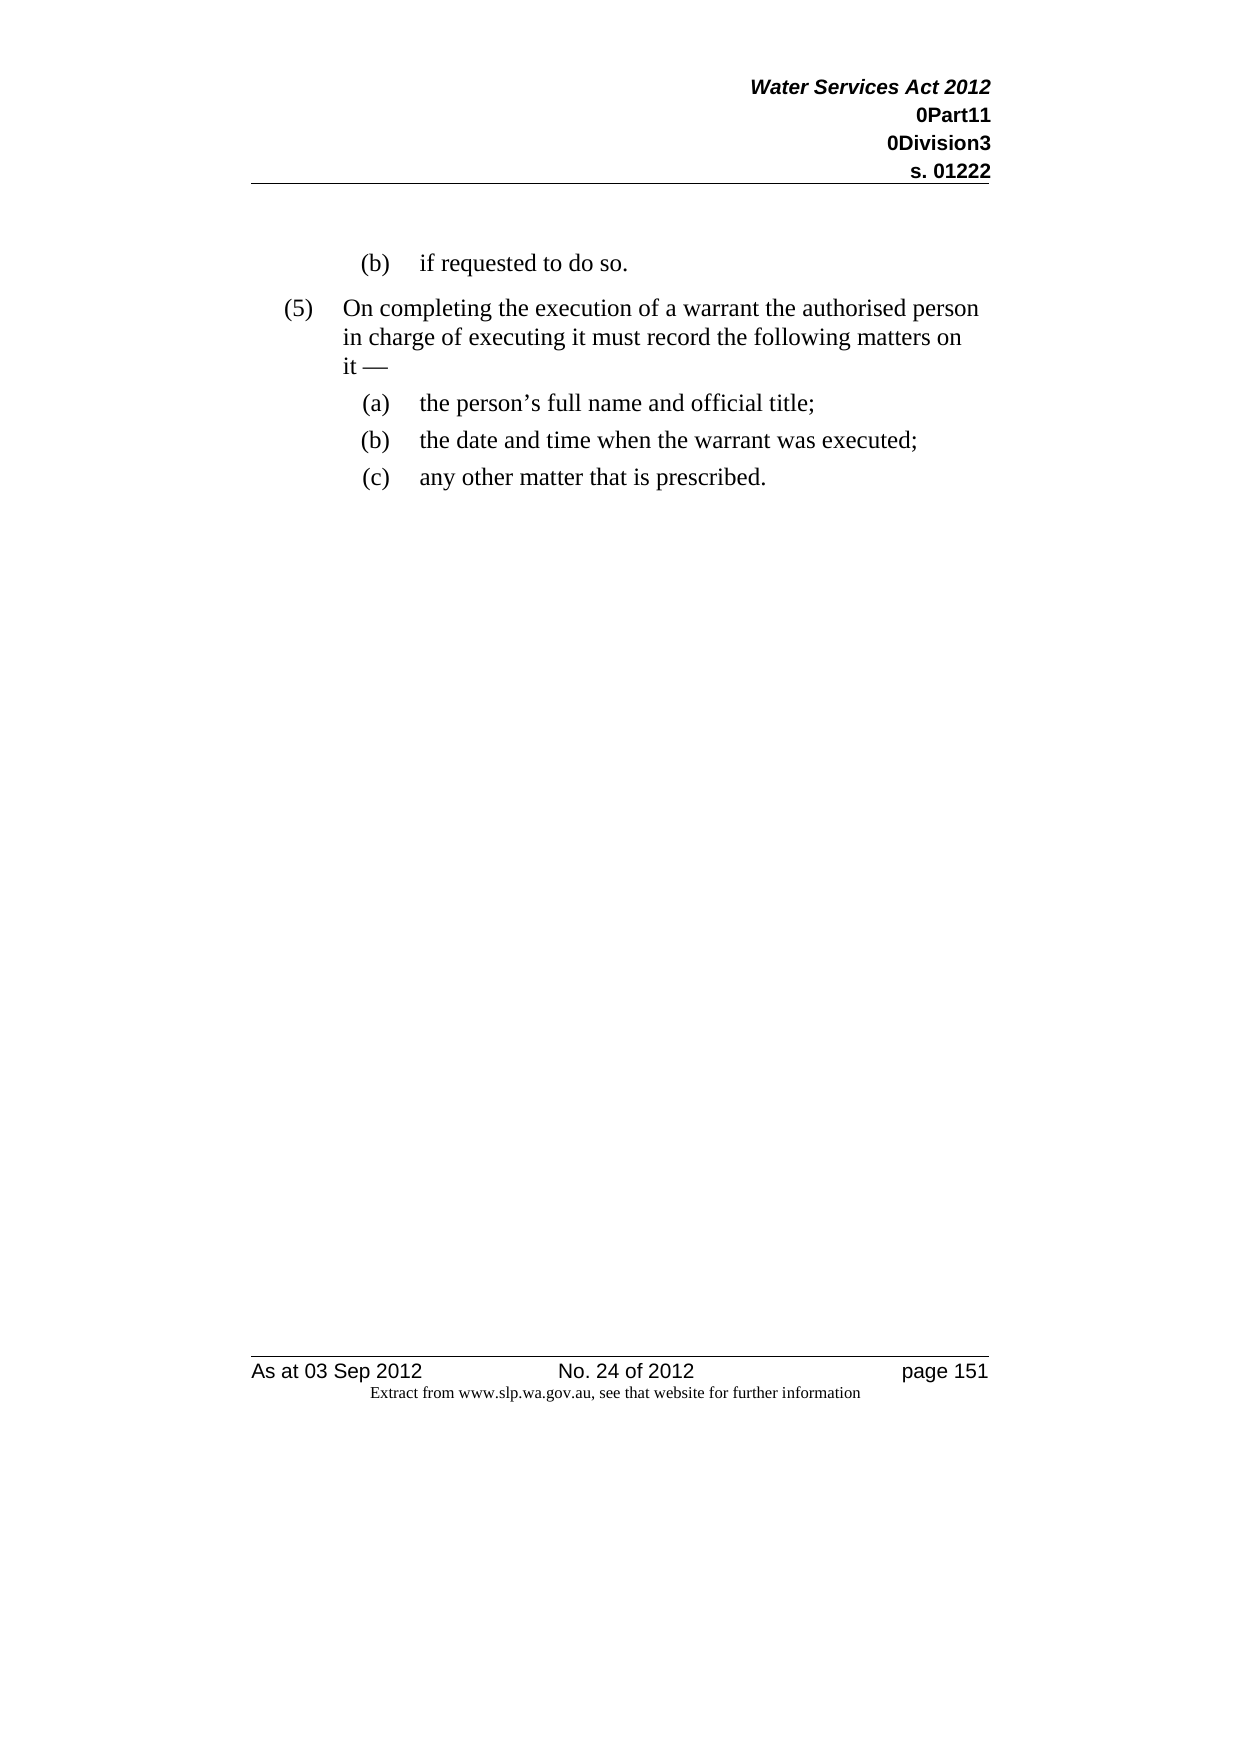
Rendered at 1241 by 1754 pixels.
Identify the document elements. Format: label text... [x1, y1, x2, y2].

text (a) the person’s full name and official title; [251, 388, 989, 417]
text (b) the date and time when the warrant was executed; [251, 425, 989, 454]
text (c) any other matter that is prescribed. [251, 462, 989, 491]
text (b) if requested to do so. [251, 248, 989, 277]
text (5) On completing the execution of a warrant the authorised person in charge of executing it must record the following matters on it — [251, 293, 989, 380]
